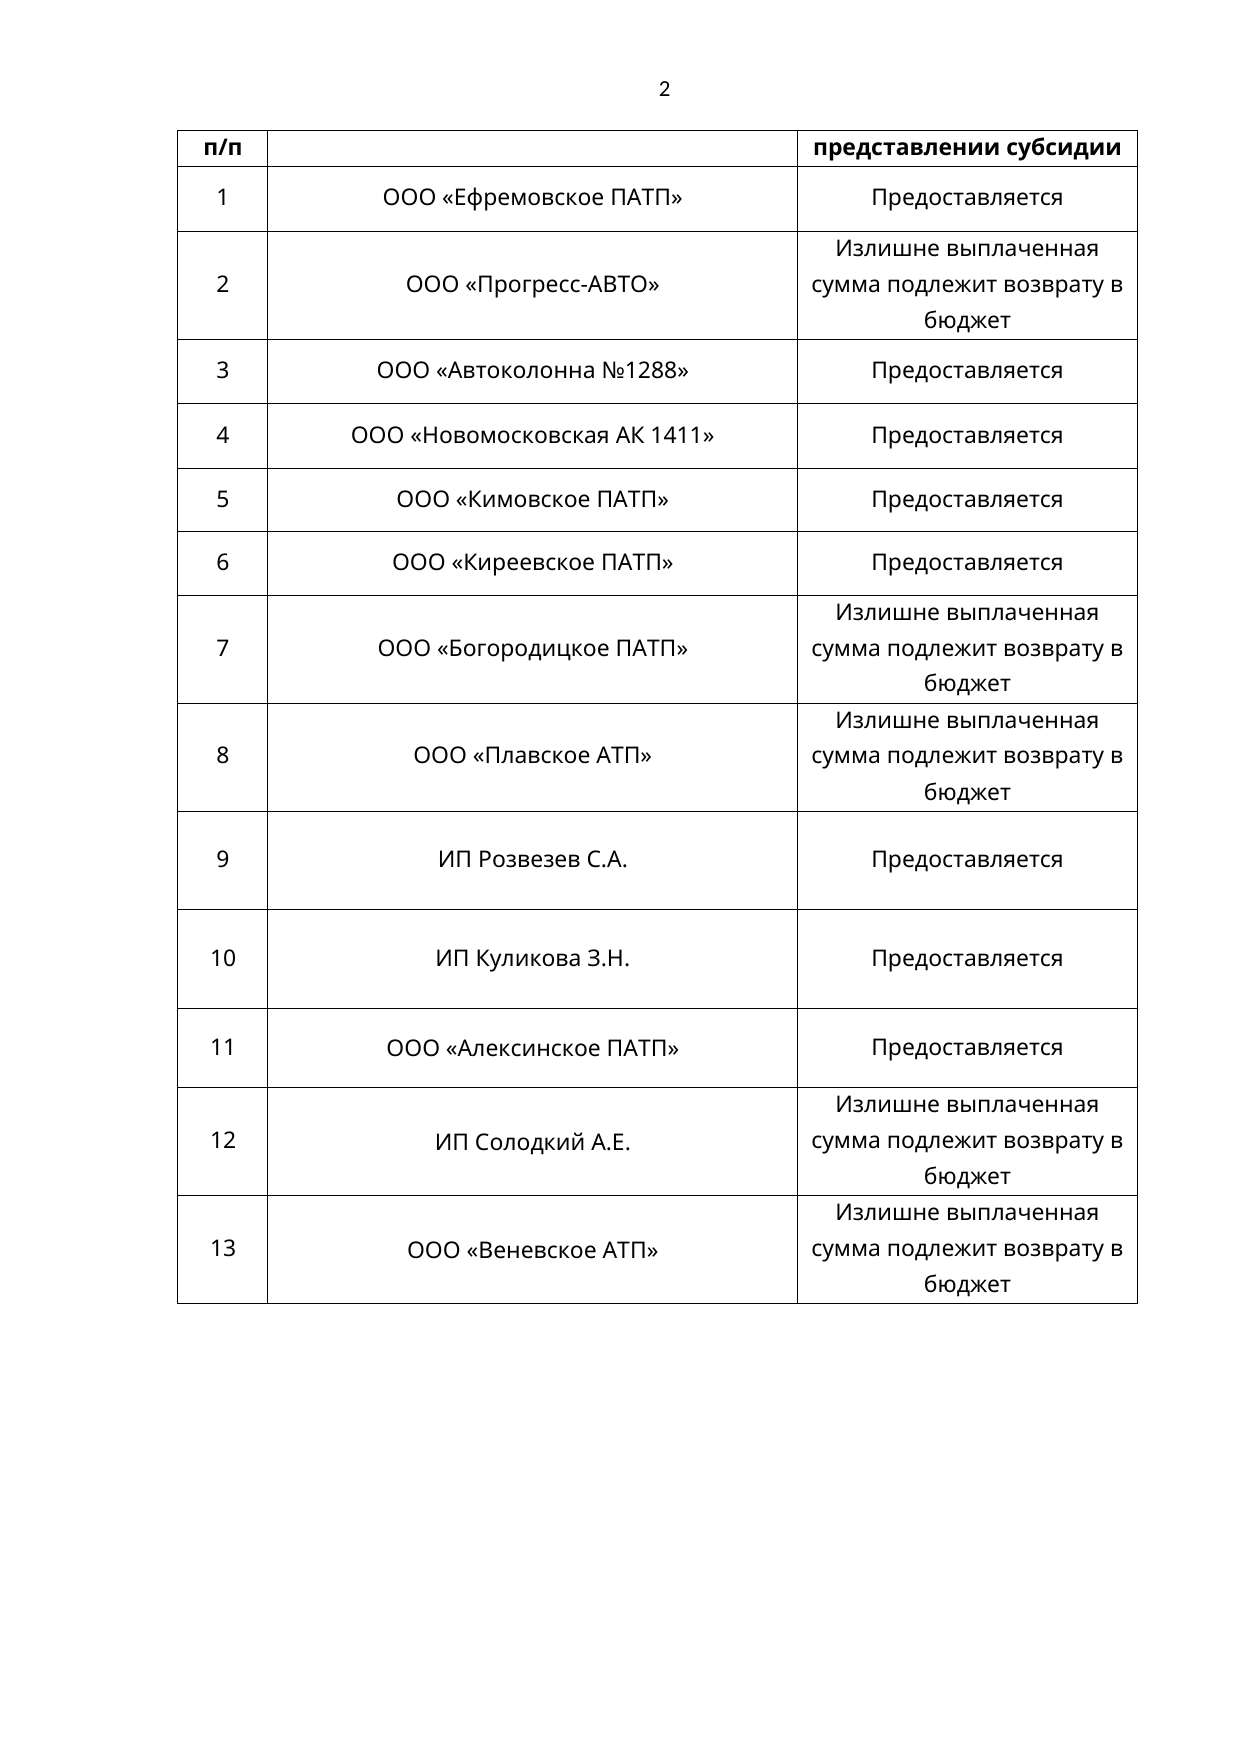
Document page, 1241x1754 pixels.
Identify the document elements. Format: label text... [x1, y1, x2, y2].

table_cell 3 [178, 340, 267, 403]
table_cell 4 [178, 404, 267, 468]
table_cell 7 [178, 596, 267, 702]
table_cell ИП Куликова З.Н. [268, 910, 797, 1008]
table_cell 10 [178, 910, 267, 1008]
table_cell 9 [178, 812, 267, 909]
table_cell 2 [178, 232, 267, 339]
table_cell 8 [178, 704, 267, 811]
table_cell 13 [178, 1196, 267, 1303]
table_cell 12 [178, 1088, 267, 1195]
table_cell Предоставляется [798, 404, 1137, 468]
table_cell 5 [178, 469, 267, 531]
table_cell Излишне выплаченная сумма подлежит возврату в бюджет [798, 1196, 1137, 1303]
table_header № п/п [178, 131, 267, 166]
table_cell Предоставляется [798, 812, 1137, 909]
table_cell ООО «Автоколонна №1288» [268, 340, 797, 403]
table_cell ООО «Плавское АТП» [268, 704, 797, 811]
table_cell Излишне выплаченная сумма подлежит возврату в бюджет [798, 596, 1137, 702]
table_cell Предоставляется [798, 1009, 1137, 1087]
table_cell ООО «Ефремовское ПАТП» [268, 167, 797, 231]
table_cell ООО «Богородицкое ПАТП» [268, 596, 797, 702]
table_cell Излишне выплаченная сумма подлежит возврату в бюджет [798, 1088, 1137, 1195]
table_cell ИП Розвезев С.А. [268, 812, 797, 909]
table_cell ИП Солодкий А.Е. [268, 1088, 797, 1195]
table_cell Предоставляется [798, 167, 1137, 231]
table_cell ООО «Веневское АТП» [268, 1196, 797, 1303]
table_cell ООО «Кимовское ПАТП» [268, 469, 797, 531]
table_cell ООО «Прогресс-АВТО» [268, 232, 797, 339]
table_cell Излишне выплаченная сумма подлежит возврату в бюджет [798, 232, 1137, 339]
table_cell ООО «Киреевское ПАТП» [268, 532, 797, 594]
table_cell Предоставляется [798, 910, 1137, 1008]
table_cell 1 [178, 167, 267, 231]
table_cell 6 [178, 532, 267, 594]
table_cell Предоставляется [798, 340, 1137, 403]
table_cell ООО «Алексинское ПАТП» [268, 1009, 797, 1087]
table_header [798, 131, 1137, 166]
table_cell 11 [178, 1009, 267, 1087]
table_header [268, 131, 797, 166]
table_cell ООО «Новомосковская АК 1411» [268, 404, 797, 468]
table_cell Предоставляется [798, 532, 1137, 594]
table_cell Излишне выплаченная сумма подлежит возврату в бюджет [798, 704, 1137, 811]
table_cell Предоставляется [798, 469, 1137, 531]
